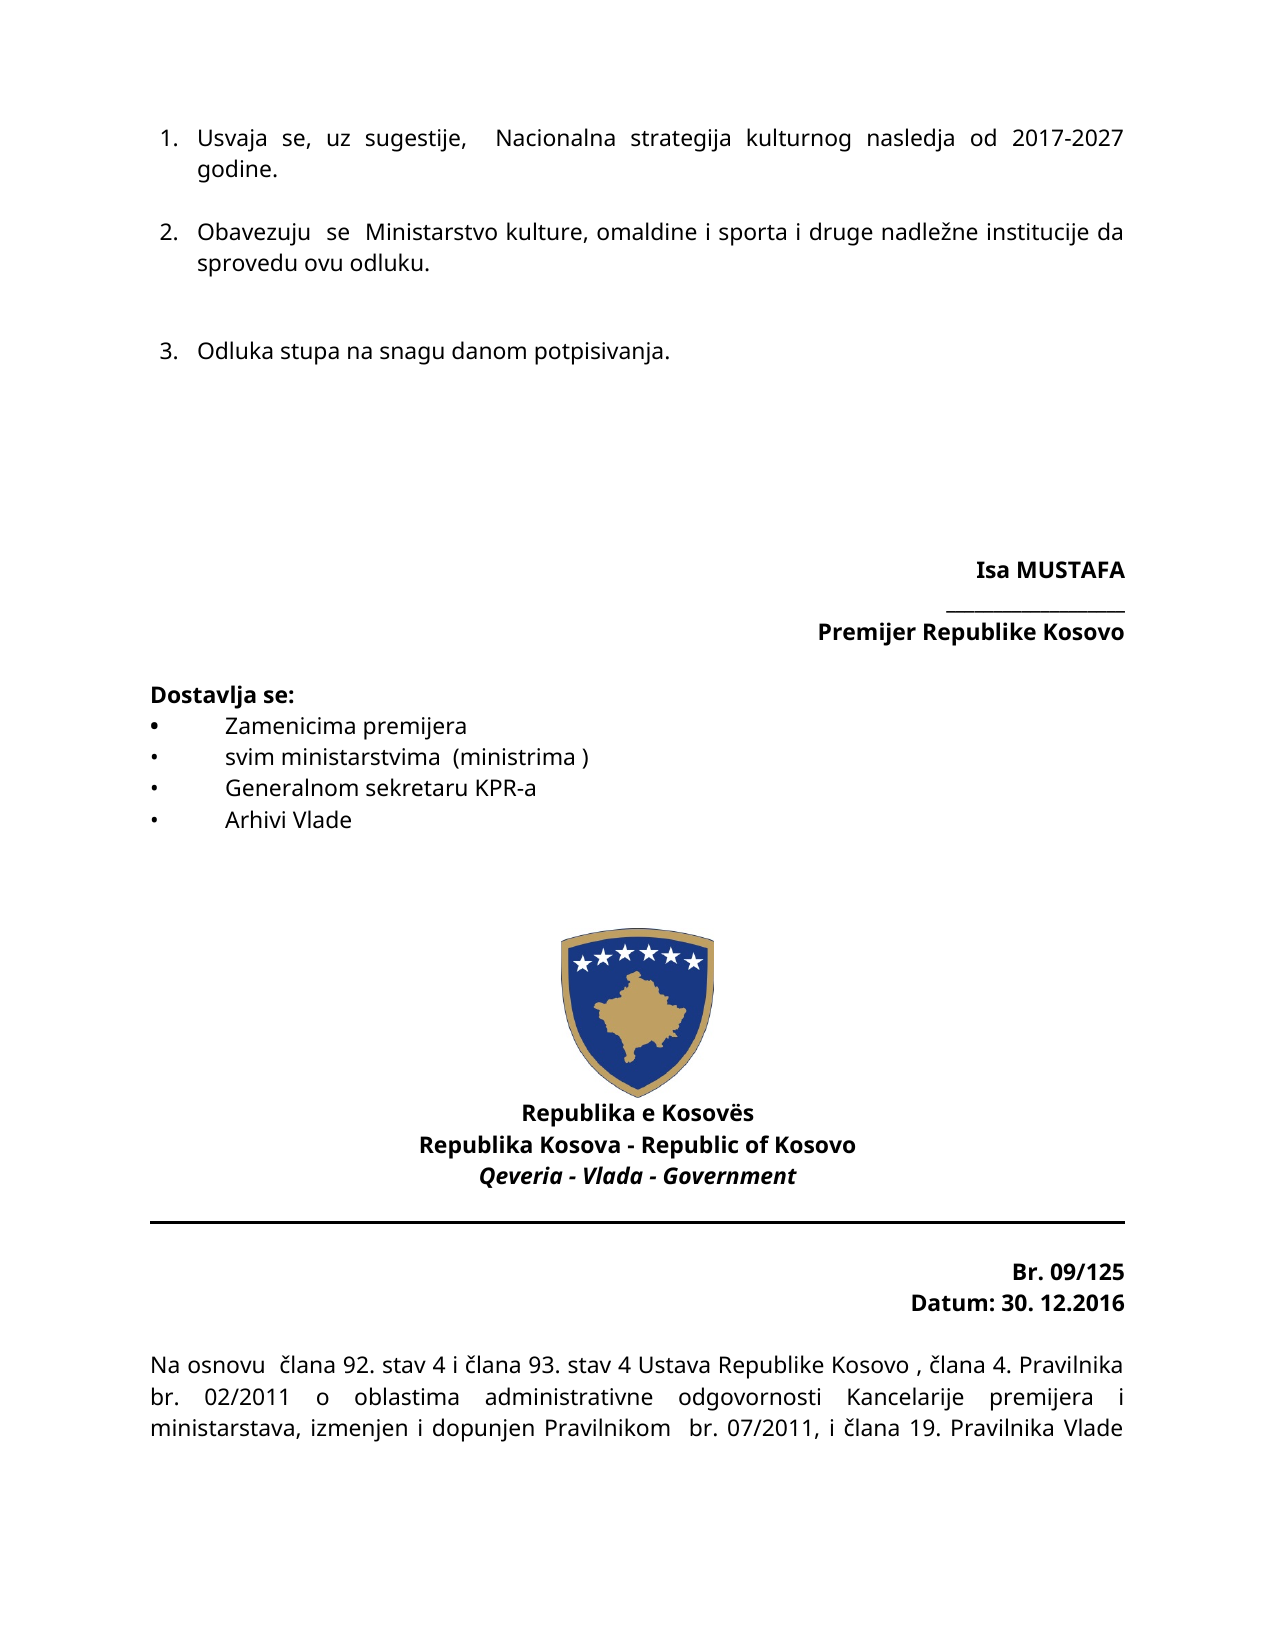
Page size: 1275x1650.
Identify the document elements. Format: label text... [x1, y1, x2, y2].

text Datum: 30. 12.2016 [150, 1287, 1125, 1318]
text Qeveria - Vlada - Government [150, 1160, 1125, 1191]
text • svim ministarstvima (ministrima ) [150, 741, 1125, 772]
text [150, 1349, 1125, 1443]
text Republika e Kosovës [150, 1097, 1125, 1129]
text • Arhivi Vlade [150, 804, 1125, 835]
list Usvaja se, uz sugestije, Nacionalna strategija kulturnog nasledja od 2017-2027 godine. [159, 122, 1125, 184]
text • Zamenicima premijera [150, 710, 1125, 741]
text ___________________ [150, 585, 1125, 616]
text Republika Kosova - Republic of Kosovo [150, 1129, 1125, 1160]
text Br. 09/125 [150, 1256, 1125, 1287]
list Obavezuju se Ministarstvo kulture, omaldine i sporta i druge nadležne institucije da sprovedu ovu odluku. [159, 216, 1125, 278]
text • Generalnom sekretaru KPR-a [150, 772, 1125, 804]
list Odluka stupa na snagu danom potpisivanja. [159, 335, 1125, 366]
text Isa MUSTAFA [150, 554, 1125, 585]
picture [561, 928, 714, 1098]
text Dostavlja se: [150, 679, 1125, 710]
text Premijer Republike Kosovo [150, 616, 1125, 647]
